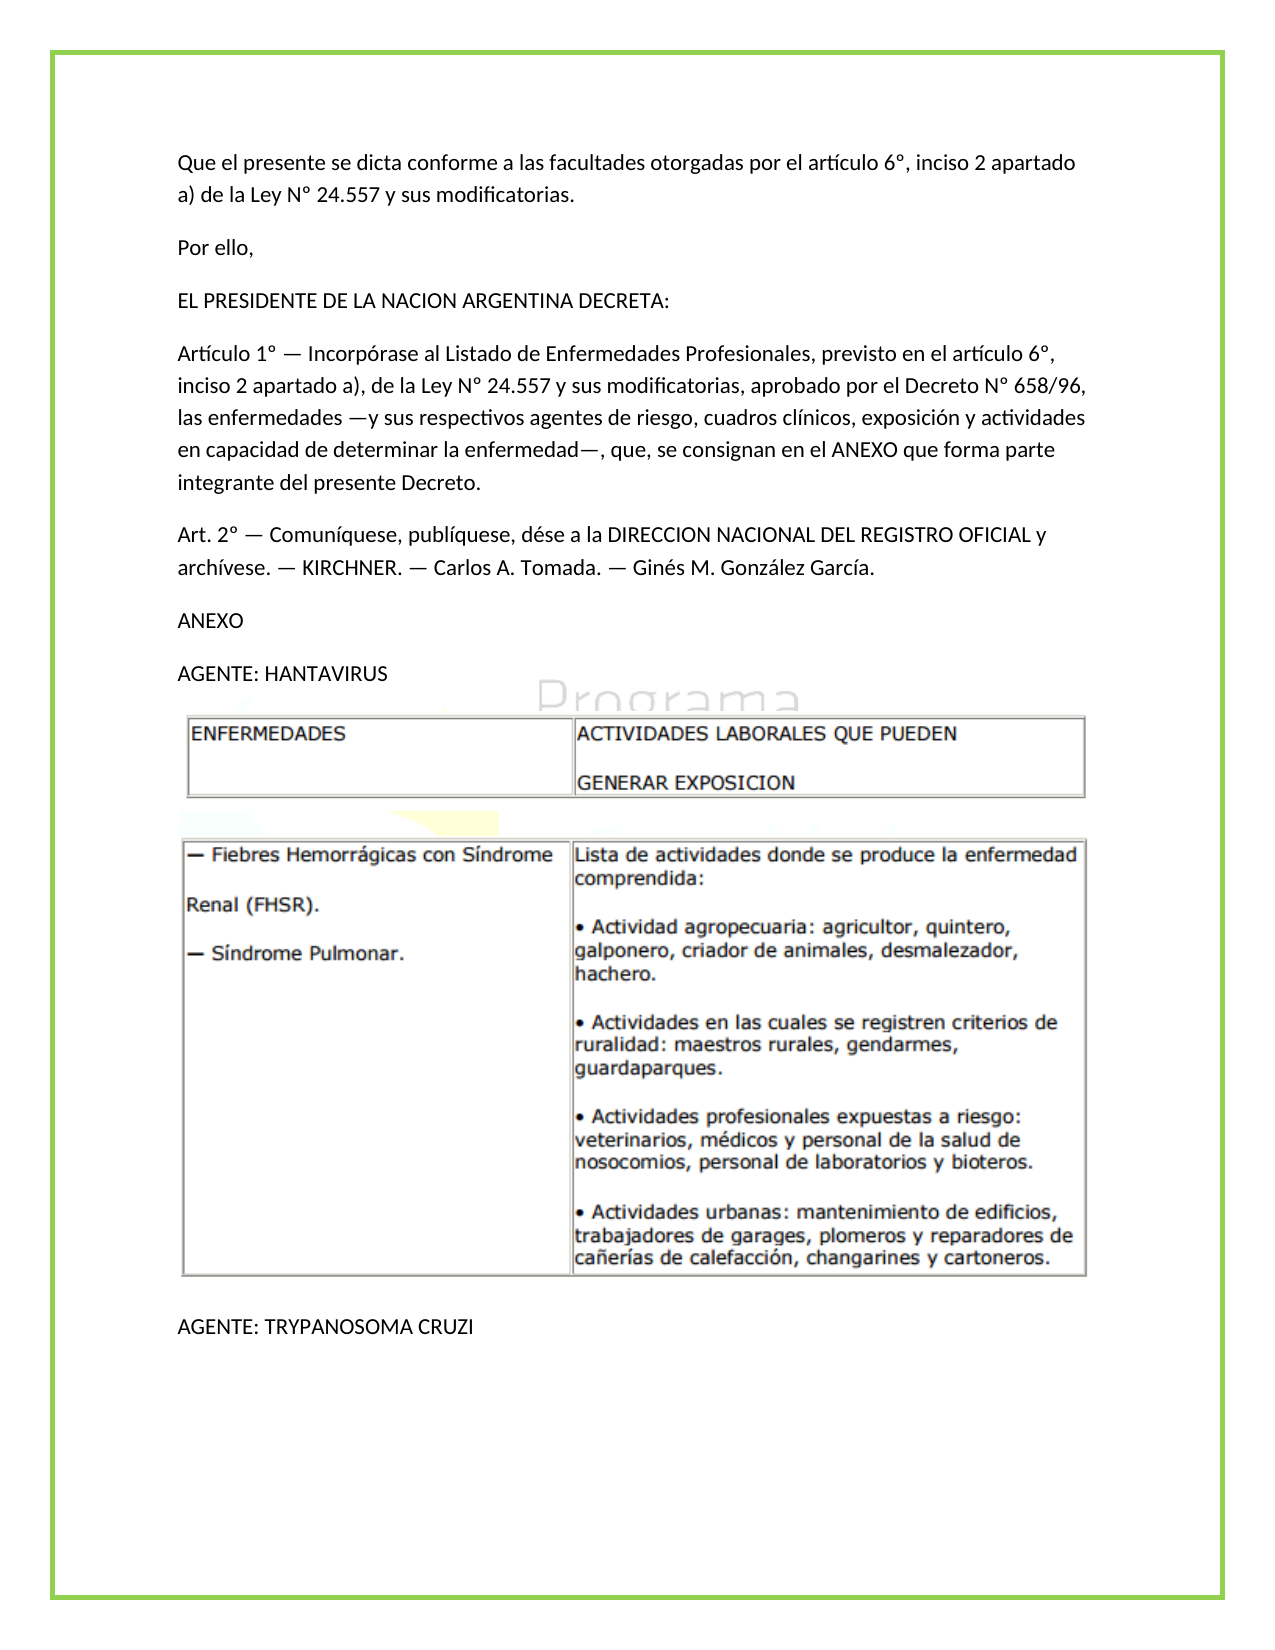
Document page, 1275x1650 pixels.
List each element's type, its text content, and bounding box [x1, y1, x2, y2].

picture [177, 711, 1097, 811]
text ANEXO [177, 606, 1098, 634]
picture [177, 836, 1095, 1288]
text Artículo 1º — Incorpórase al Listado de Enfermedades Profesionales, previsto en el artículo 6º, inciso 2 apartado a), de la Ley Nº 24.557 y sus modificatorias, aprobado por el Decreto Nº 658/96, las enfermedades —y sus respectivos agentes de riesgo, cuadros clínicos, exposición y actividades en capacidad de determinar la enfermedad—, que, se consignan en el ANEXO que forma parte integrante del presente Decreto. [177, 339, 1098, 496]
text AGENTE: TRYPANOSOMA CRUZI [177, 1312, 1098, 1341]
text Que el presente se dicta conforme a las facultades otorgadas por el artículo 6º, inciso 2 apartado a) de la Ley Nº 24.557 y sus modificatorias. [177, 148, 1098, 208]
text Art. 2º — Comuníquese, publíquese, dése a la DIRECCION NACIONAL DEL REGISTRO OFICIAL y archívese. — KIRCHNER. — Carlos A. Tomada. — Ginés M. González García. [177, 521, 1098, 581]
text Por ello, [177, 233, 1098, 261]
text AGENTE: HANTAVIRUS [177, 659, 1098, 687]
text EL PRESIDENTE DE LA NACION ARGENTINA DECRETA: [177, 286, 1098, 314]
